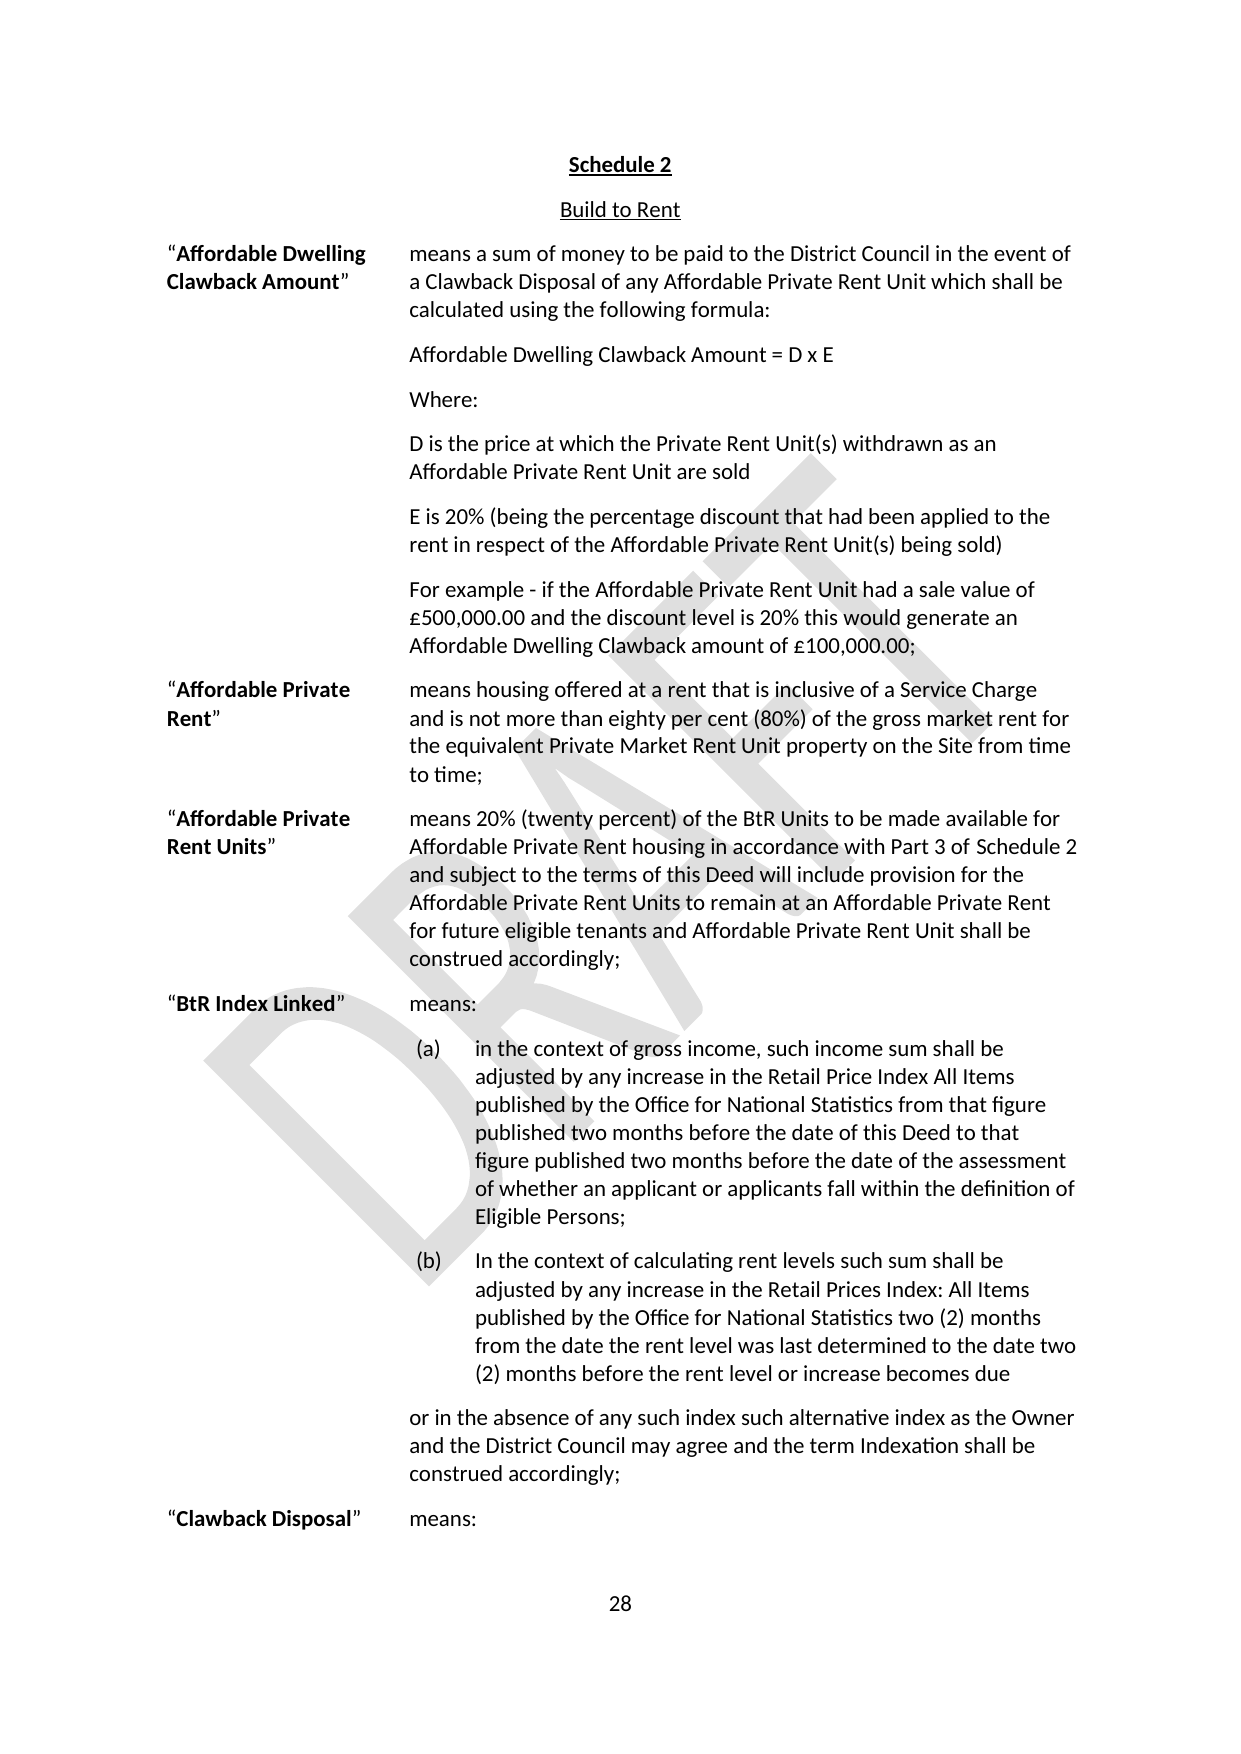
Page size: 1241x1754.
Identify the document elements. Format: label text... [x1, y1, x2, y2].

table_cell means: in the context of gross income, such income sum shall be adjusted by any increase in the Retail Price Index All Items published by the Office for National Statistics from that figure published two months before the date of this Deed to that figure published two months before the date of the assessment of whether an applicant or applicants fall within the definition of Eligible Persons; In the context of calculating rent levels such sum shall be adjusted by any increase in the Retail Prices Index: All Items published by the Office for National Statistics two (2) months from the date the rent level was last determined to the date two (2) months before the rent level or increase becomes due or in the absence of any such index such alternative index as the Owner and the District Council may agree and the term Indexation shall be construed accordingly; [398, 989, 1089, 1504]
table_cell “Affordable Private Rent Units” [155, 804, 398, 989]
table_cell “BtR Index Linked” [155, 989, 398, 1504]
table_cell “Clawback Disposal” [155, 1504, 398, 1549]
table_cell “Affordable Private Rent” [155, 676, 398, 804]
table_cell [398, 1504, 1089, 1549]
table_cell means 20% (twenty percent) of the BtR Units to be made available for Affordable Private Rent housing in accordance with Part 3 of Schedule 2 and subject to the terms of this Deed will include provision for the Affordable Private Rent Units to remain at an Affordable Private Rent for future eligible tenants and Affordable Private Rent Unit shall be construed accordingly; [398, 804, 1089, 989]
table_cell means housing offered at a rent that is inclusive of a Service Charge and is not more than eighty per cent (80%) of the gross market rent for the equivalent Private Market Rent Unit property on the Site from time to time; [398, 676, 1089, 804]
text Build to Rent [150, 195, 1090, 223]
table_header “Affordable Dwelling Clawback Amount” [155, 239, 398, 676]
table_header means a sum of money to be paid to the District Council in the event of a Clawback Disposal of any Affordable Private Rent Unit which shall be calculated using the following formula: Affordable Dwelling Clawback Amount = D x E Where: D is the price at which the Private Rent Unit(s) withdrawn as an Affordable Private Rent Unit are sold E is 20% (being the percentage discount that had been applied to the rent in respect of the Affordable Private Rent Unit(s) being sold) For example - if the Affordable Private Rent Unit had a sale value of £500,000.00 and the discount level is 20% this would generate an Affordable Dwelling Clawback amount of £100,000.00; [398, 239, 1089, 676]
